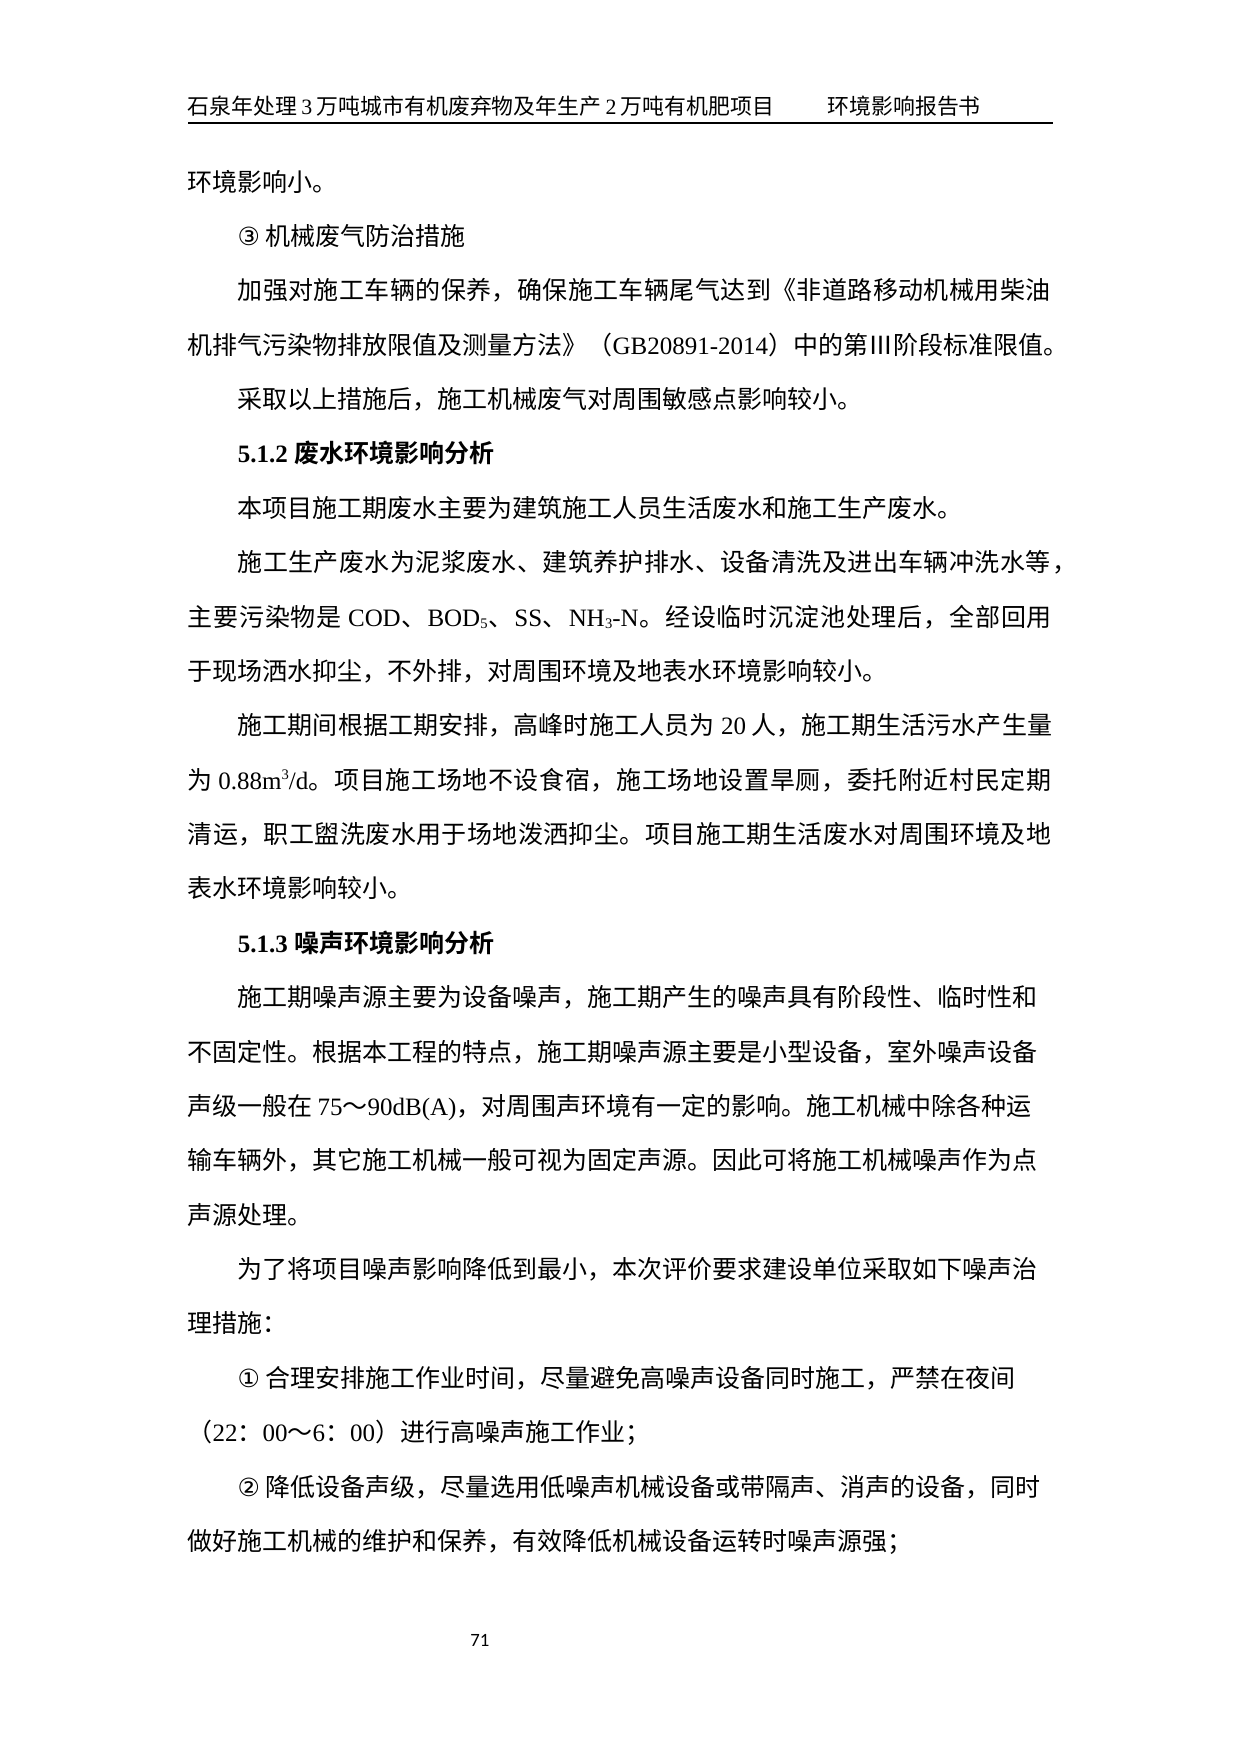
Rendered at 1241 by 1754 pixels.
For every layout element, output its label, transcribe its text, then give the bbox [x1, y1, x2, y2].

text 采取以上措施后，施工机械废气对周围敏感点影响较小。 [187, 379, 1053, 416]
text 施工期间根据工期安排，高峰时施工人员为20人，施工期生活污水产生量为0.88m3/d。项目施工场地不设食宿，施工场地设置旱厕，委托附近村民定期清运，职工盥洗废水用于场地泼洒抑尘。项目施工期生活废水对周围环境及地表水环境影响较小。 [187, 706, 1053, 905]
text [187, 162, 1053, 198]
text 为了将项目噪声影响降低到最小，本次评价要求建设单位采取如下噪声治理措施： [187, 1249, 1053, 1340]
text 施工期噪声源主要为设备噪声，施工期产生的噪声具有阶段性、临时性和不固定性。根据本工程的特点，施工期噪声源主要是小型设备，室外噪声设备声级一般在75～90dB(A)，对周围声环境有一定的影响。施工机械中除各种运输车辆外，其它施工机械一般可视为固定声源。因此可将施工机械噪声作为点声源处理。 [187, 978, 1053, 1231]
text 5.1.3 噪声环境影响分析 [187, 923, 1053, 959]
text ②降低设备声级，尽量选用低噪声机械设备或带隔声、消声的设备，同时做好施工机械的维护和保养，有效降低机械设备运转时噪声源强； [187, 1467, 1053, 1558]
text 加强对施工车辆的保养，确保施工车辆尾气达到《非道路移动机械用柴油机排气污染物排放限值及测量方法》（GB20891-2014）中的第Ⅲ阶段标准限值。 [187, 271, 1053, 361]
text ①合理安排施工作业时间，尽量避免高噪声设备同时施工，严禁在夜间（22：00～6：00）进行高噪声施工作业； [187, 1358, 1053, 1449]
text 5.1.2 废水环境影响分析 [187, 434, 1053, 470]
text ③机械废气防治措施 [187, 216, 1053, 253]
text 本项目施工期废水主要为建筑施工人员生活废水和施工生产废水。 [187, 488, 1053, 524]
text 施工生产废水为泥浆废水、建筑养护排水、设备清洗及进出车辆冲洗水等，主要污染物是COD、BOD5、SS、NH3-N。经设临时沉淀池处理后，全部回用于现场洒水抑尘，不外排，对周围环境及地表水环境影响较小。 [187, 543, 1053, 688]
